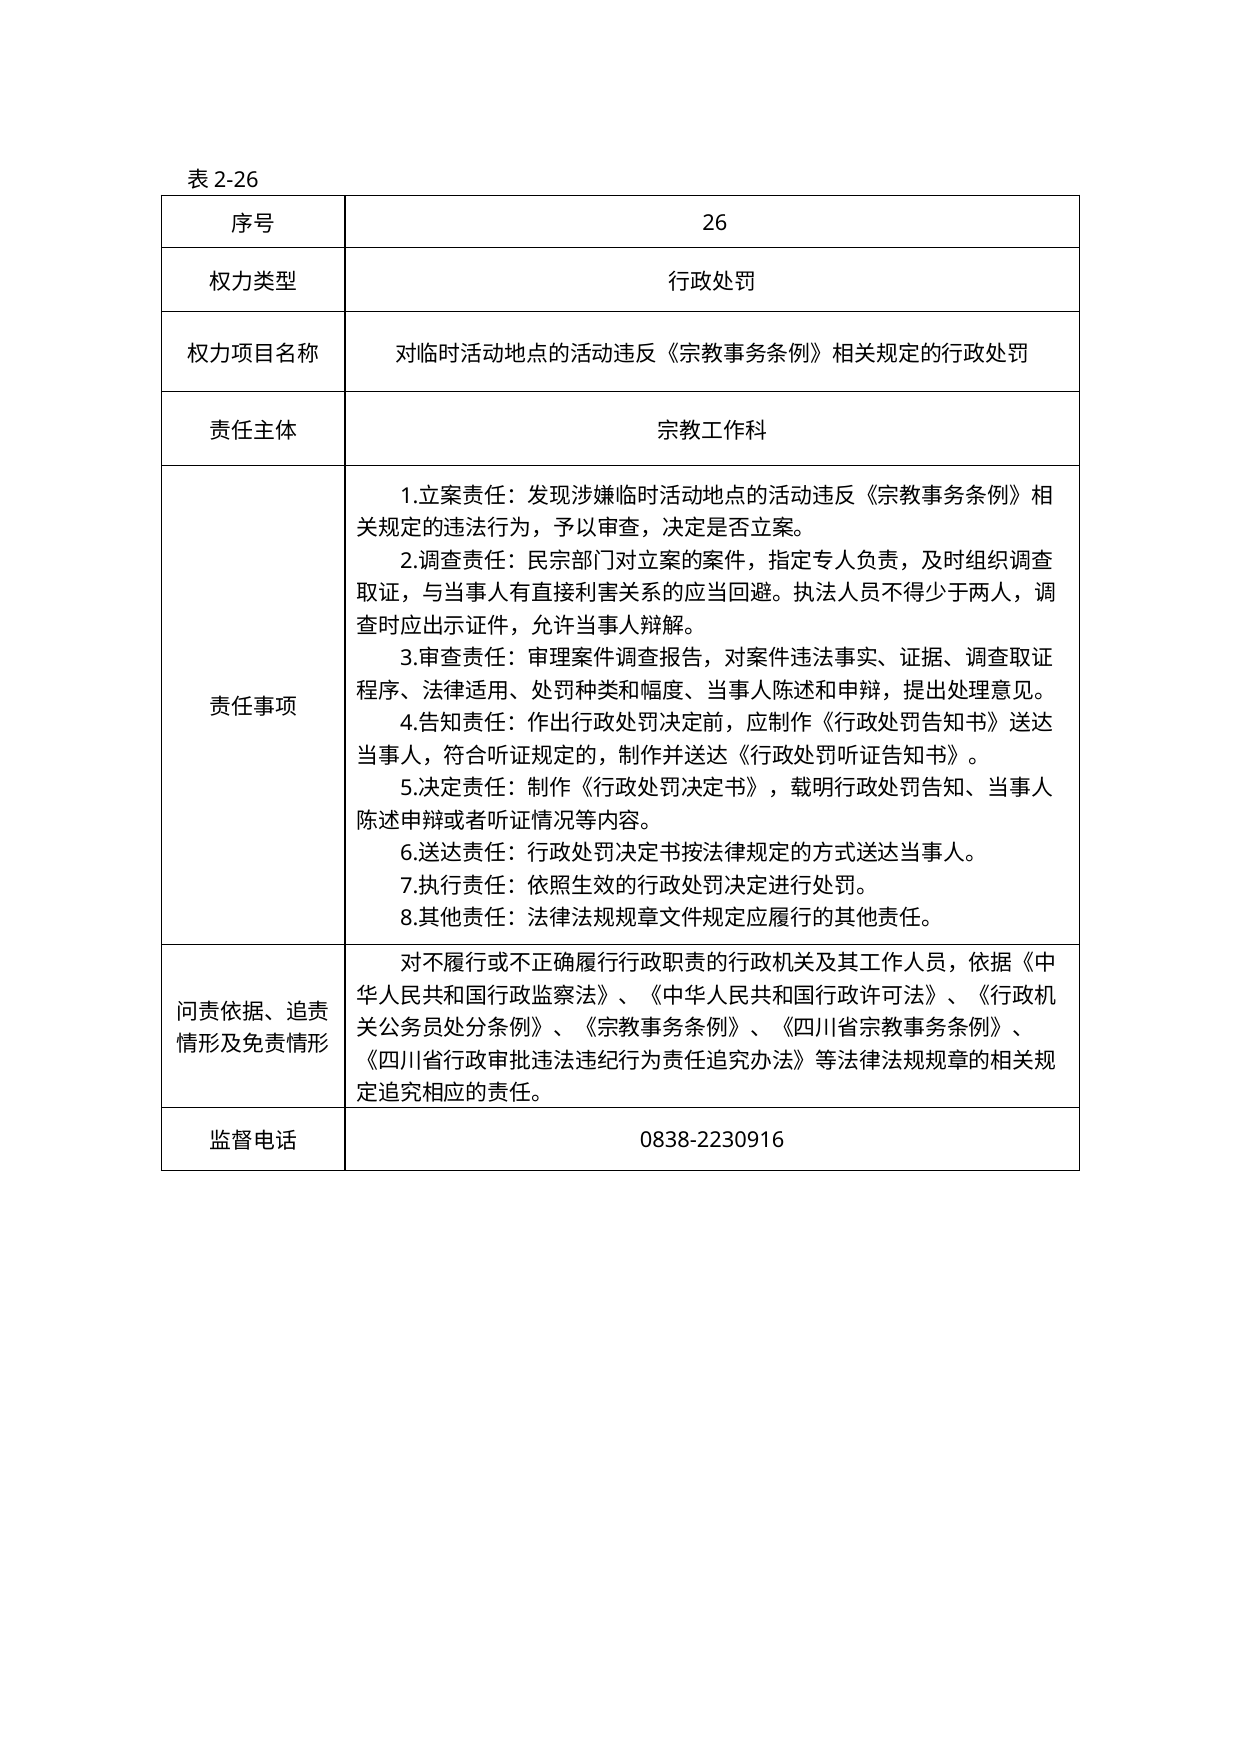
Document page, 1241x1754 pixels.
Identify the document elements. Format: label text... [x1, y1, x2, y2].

table_cell 0838-2230916 [346, 1108, 1079, 1170]
table_cell 权力类型 [162, 248, 344, 311]
table_cell 监督电话 [162, 1108, 344, 1170]
table_cell 行政处罚 [346, 248, 1079, 311]
table_cell 权力项目名称 [162, 312, 344, 391]
table_cell 1.立案责任：发现涉嫌临时活动地点的活动违反《宗教事务条例》相关规定的违法行为，予以审查，决定是否立案。 2.调查责任：民宗部门对立案的案件，指定专人负责，及时组织调查取证，与当事人有直接利害关系的应当回避。执法人员不得少于两人，调查时应出示证件，允许当事人辩解。 3.审查责任：审理案件调查报告，对案件违法事实、证据、调查取证程序、法律适用、处罚种类和幅度、当事人陈述和申辩，提出处理意见。 4.告知责任：作出行政处罚决定前，应制作《行政处罚告知书》送达当事人，符合听证规定的，制作并送达《行政处罚听证告知书》。 5.决定责任：制作《行政处罚决定书》，载明行政处罚告知、当事人陈述申辩或者听证情况等内容。 6.送达责任：行政处罚决定书按法律规定的方式送达当事人。 7.执行责任：依照生效的行政处罚决定进行处罚。 8.其他责任：法律法规规章文件规定应履行的其他责任。 [346, 466, 1079, 944]
table_cell 问责依据、追责情形及免责情形 [162, 945, 344, 1107]
table_header 序号 [162, 196, 344, 247]
table_cell 责任主体 [162, 392, 344, 465]
table_cell 对临时活动地点的活动违反《宗教事务条例》相关规定的行政处罚 [346, 312, 1079, 391]
table_cell 对不履行或不正确履行行政职责的行政机关及其工作人员，依据《中华人民共和国行政监察法》、《中华人民共和国行政许可法》、《行政机关公务员处分条例》、《宗教事务条例》、《四川省宗教事务条例》、《四川省行政审批违法违纪行为责任追究办法》等法律法规规章的相关规定追究相应的责任。 [346, 945, 1079, 1107]
table_cell 宗教工作科 [346, 392, 1079, 465]
table_header 26 [346, 196, 1079, 247]
table_cell 责任事项 [162, 466, 344, 944]
text 表2-26 [187, 162, 1053, 194]
